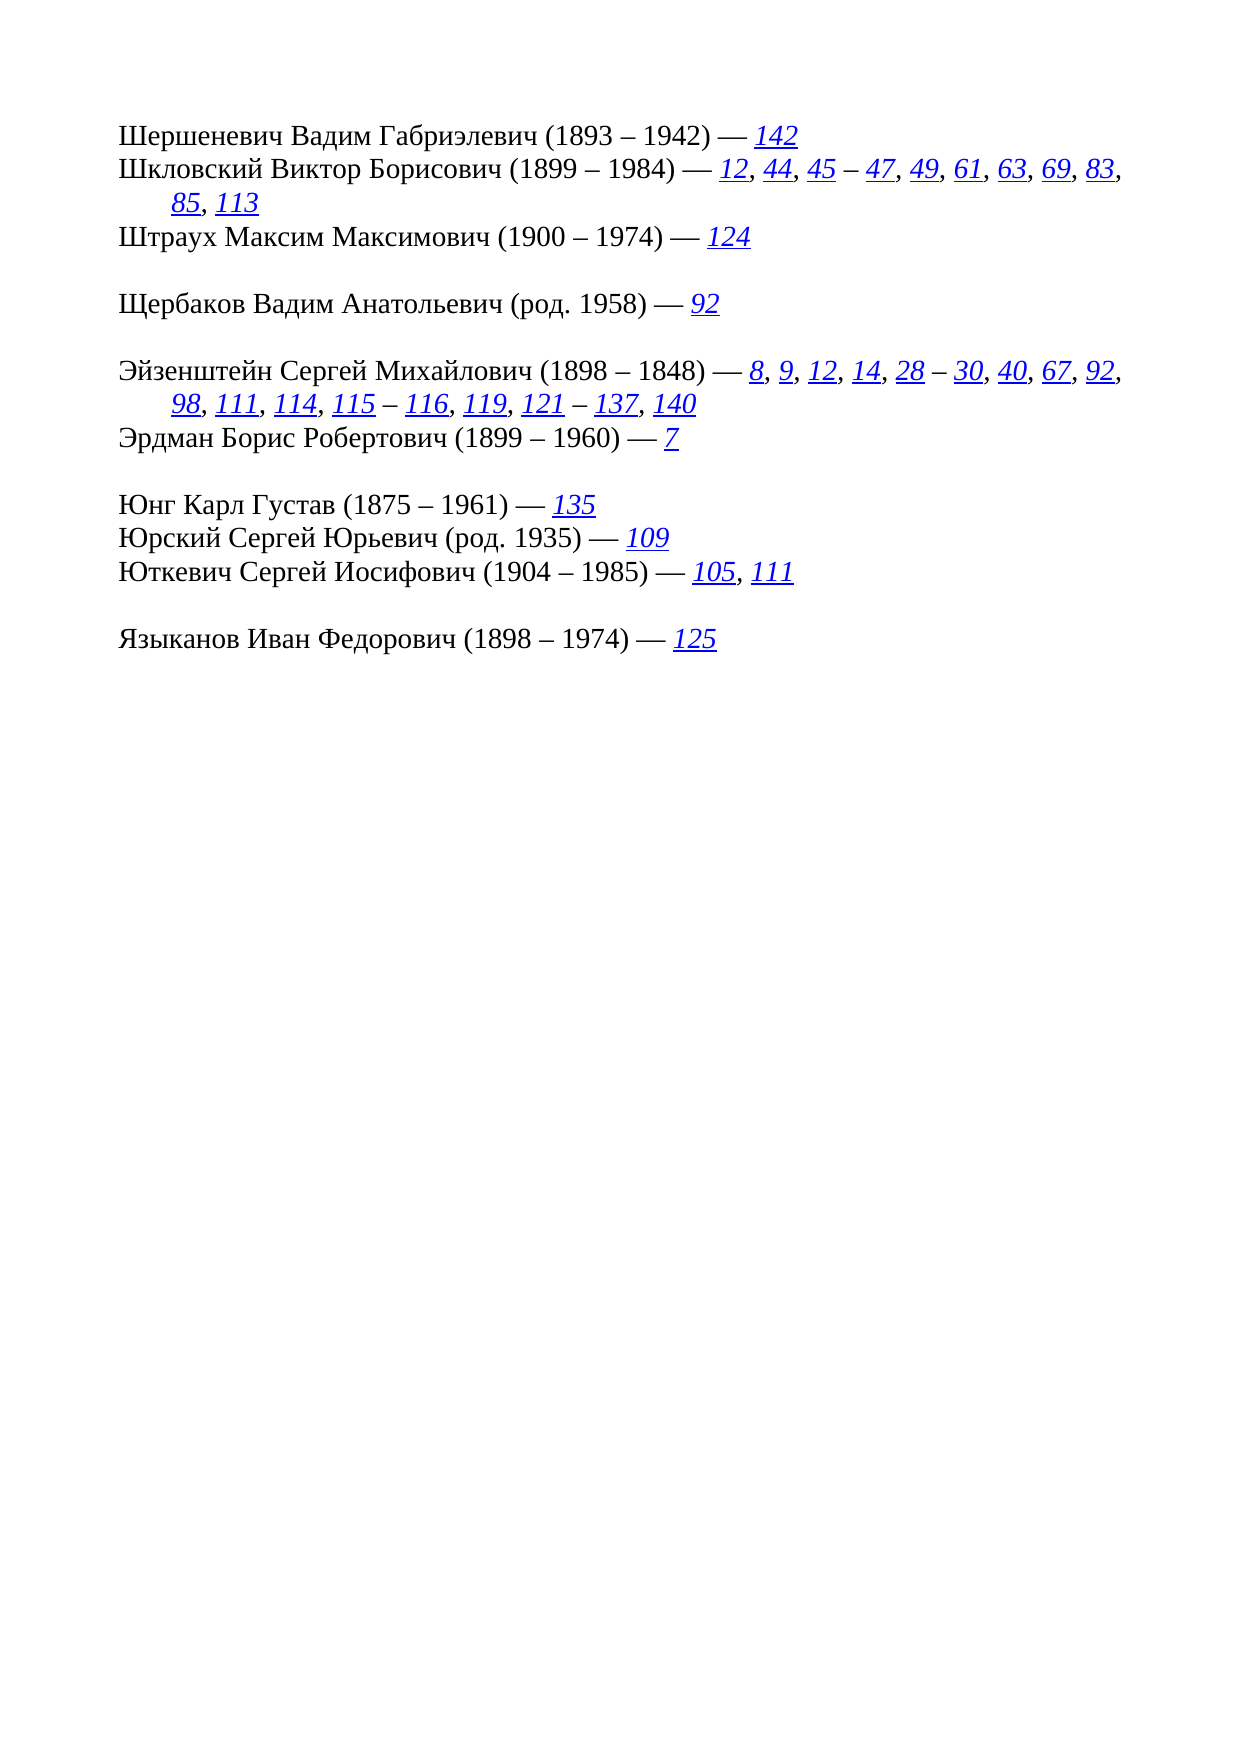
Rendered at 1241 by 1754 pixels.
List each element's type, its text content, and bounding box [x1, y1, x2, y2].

text Эйзенштейн Сергей Михайлович (1898 – 1848) — 8, 9, 12, 14, 28 – 30, 40, 67, 92, 98, 111, 114, 115 – 116, 119, 121 – 137, 140 [118, 353, 1122, 420]
text Шкловский Виктор Борисович (1899 – 1984) — 12, 44, 45 – 47, 49, 61, 63, 69, 83, 85, 113 [118, 152, 1122, 219]
text Штраух Максим Максимович (1900 – 1974) — 124 [118, 219, 1122, 252]
text Юткевич Сергей Иосифович (1904 – 1985) — 105, 111 [118, 554, 1122, 588]
text Эрдман Борис Робертович (1899 – 1960) — 7 [118, 420, 1122, 453]
text Языканов Иван Федорович (1898 – 1974) — 125 [118, 621, 1122, 655]
text Щербаков Вадим Анатольевич (род. 1958) — 92 [118, 286, 1122, 319]
text Юрский Сергей Юрьевич (род. 1935) — 109 [118, 521, 1122, 554]
text Шершеневич Вадим Габриэлевич (1893 – 1942) — 142 [118, 118, 1122, 152]
text Юнг Карл Густав (1875 – 1961) — 135 [118, 487, 1122, 521]
